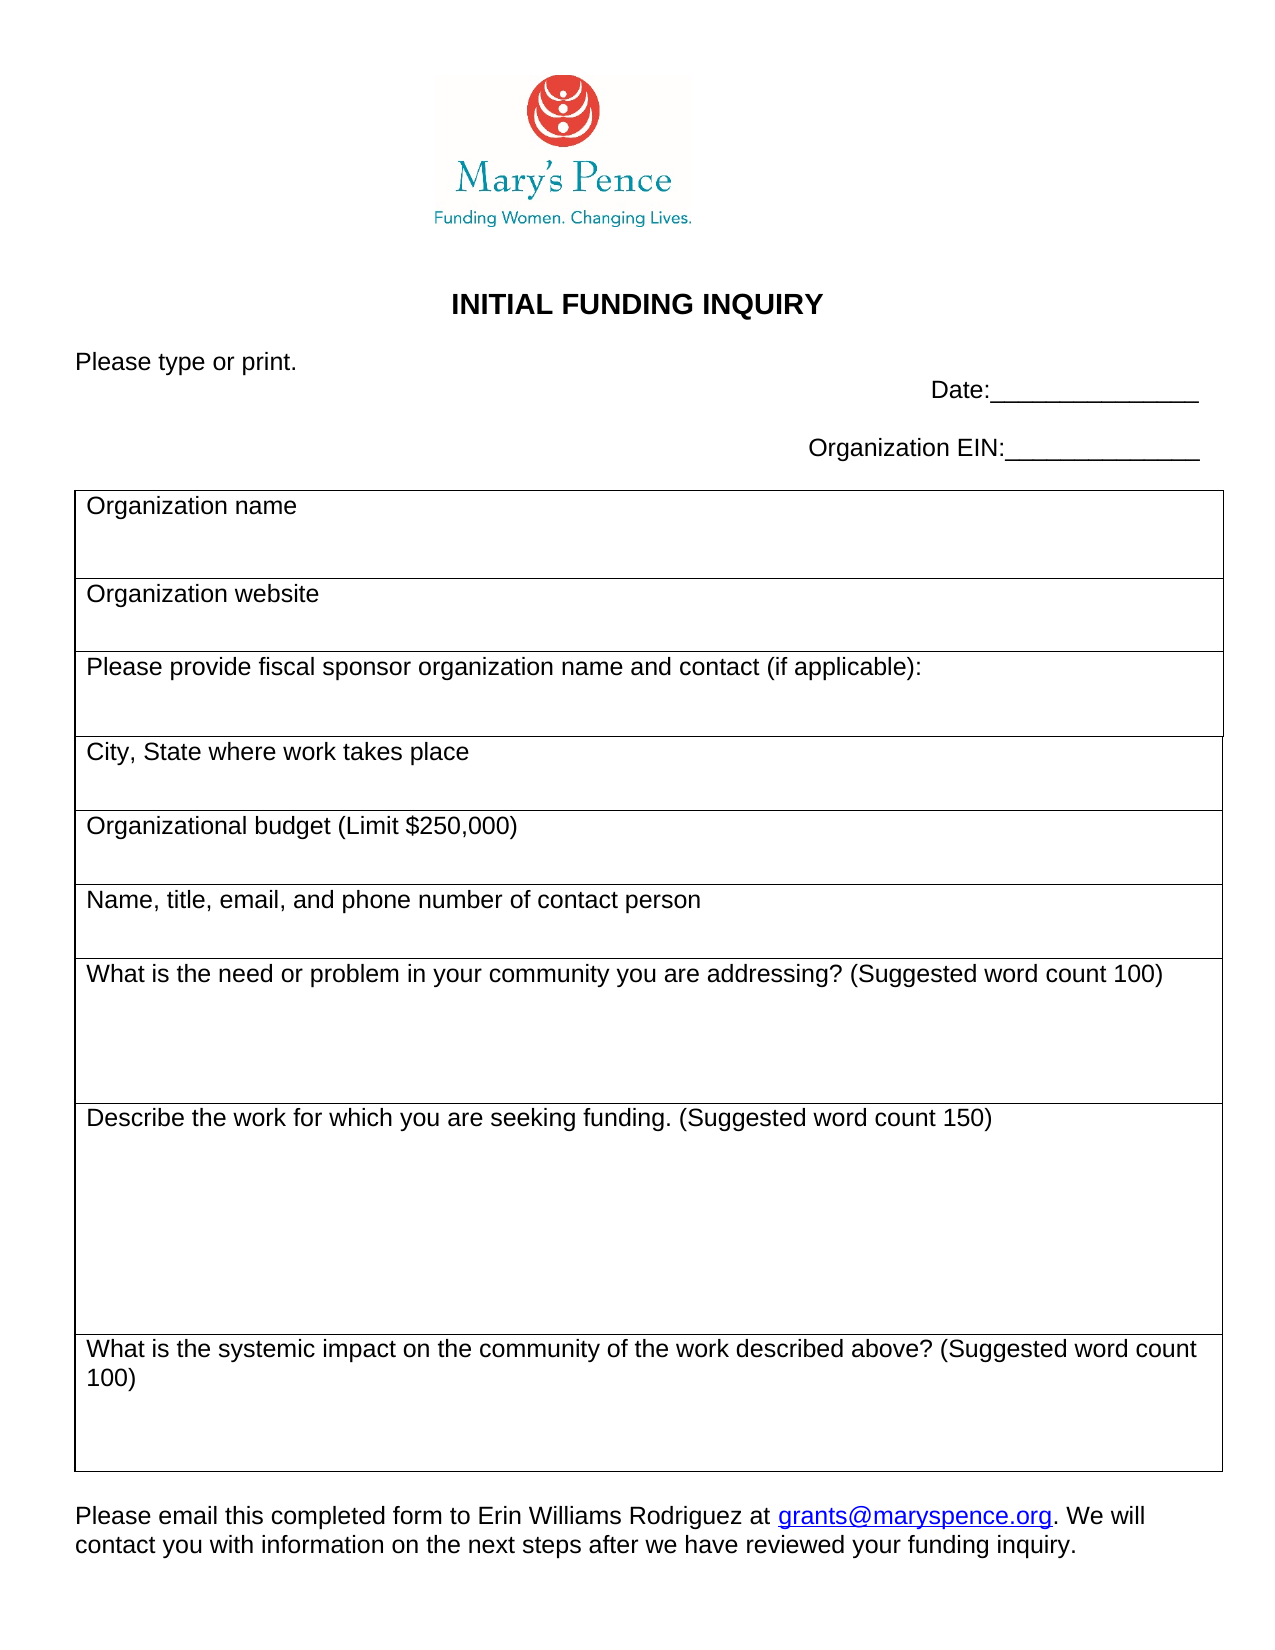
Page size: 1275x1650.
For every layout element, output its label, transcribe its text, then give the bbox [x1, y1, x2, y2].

table_cell Organization website [76, 579, 1223, 651]
text Date:_______________ [75, 375, 1200, 404]
text Please email this completed form to Erin Williams Rodriguez at grants@maryspence.org. We will contact you with information on the next steps after we have reviewed your funding inquiry. [75, 1501, 1200, 1558]
table_cell Organizational budget (Limit $250,000) [76, 811, 1222, 884]
table_cell Please provide fiscal sponsor organization name and contact (if applicable): [76, 652, 1223, 736]
table_cell Describe the work for which you are seeking funding. (Suggested word count 150) [76, 1104, 1222, 1333]
table_cell City, State where work takes place [76, 737, 1222, 810]
picture [435, 75, 691, 227]
table_cell Name, title, email, and phone number of contact person [76, 885, 1222, 958]
table_cell What is the systemic impact on the community of the work described above? (Suggested word count 100) [76, 1335, 1222, 1471]
text Organization EIN:______________ [75, 433, 1200, 461]
text INITIAL FUNDING INQUIRY [75, 287, 1200, 321]
table_cell What is the need or problem in your community you are addressing? (Suggested word count 100) [76, 959, 1222, 1102]
table_header Organization name [76, 491, 1223, 577]
text Please type or print. [75, 346, 1200, 375]
